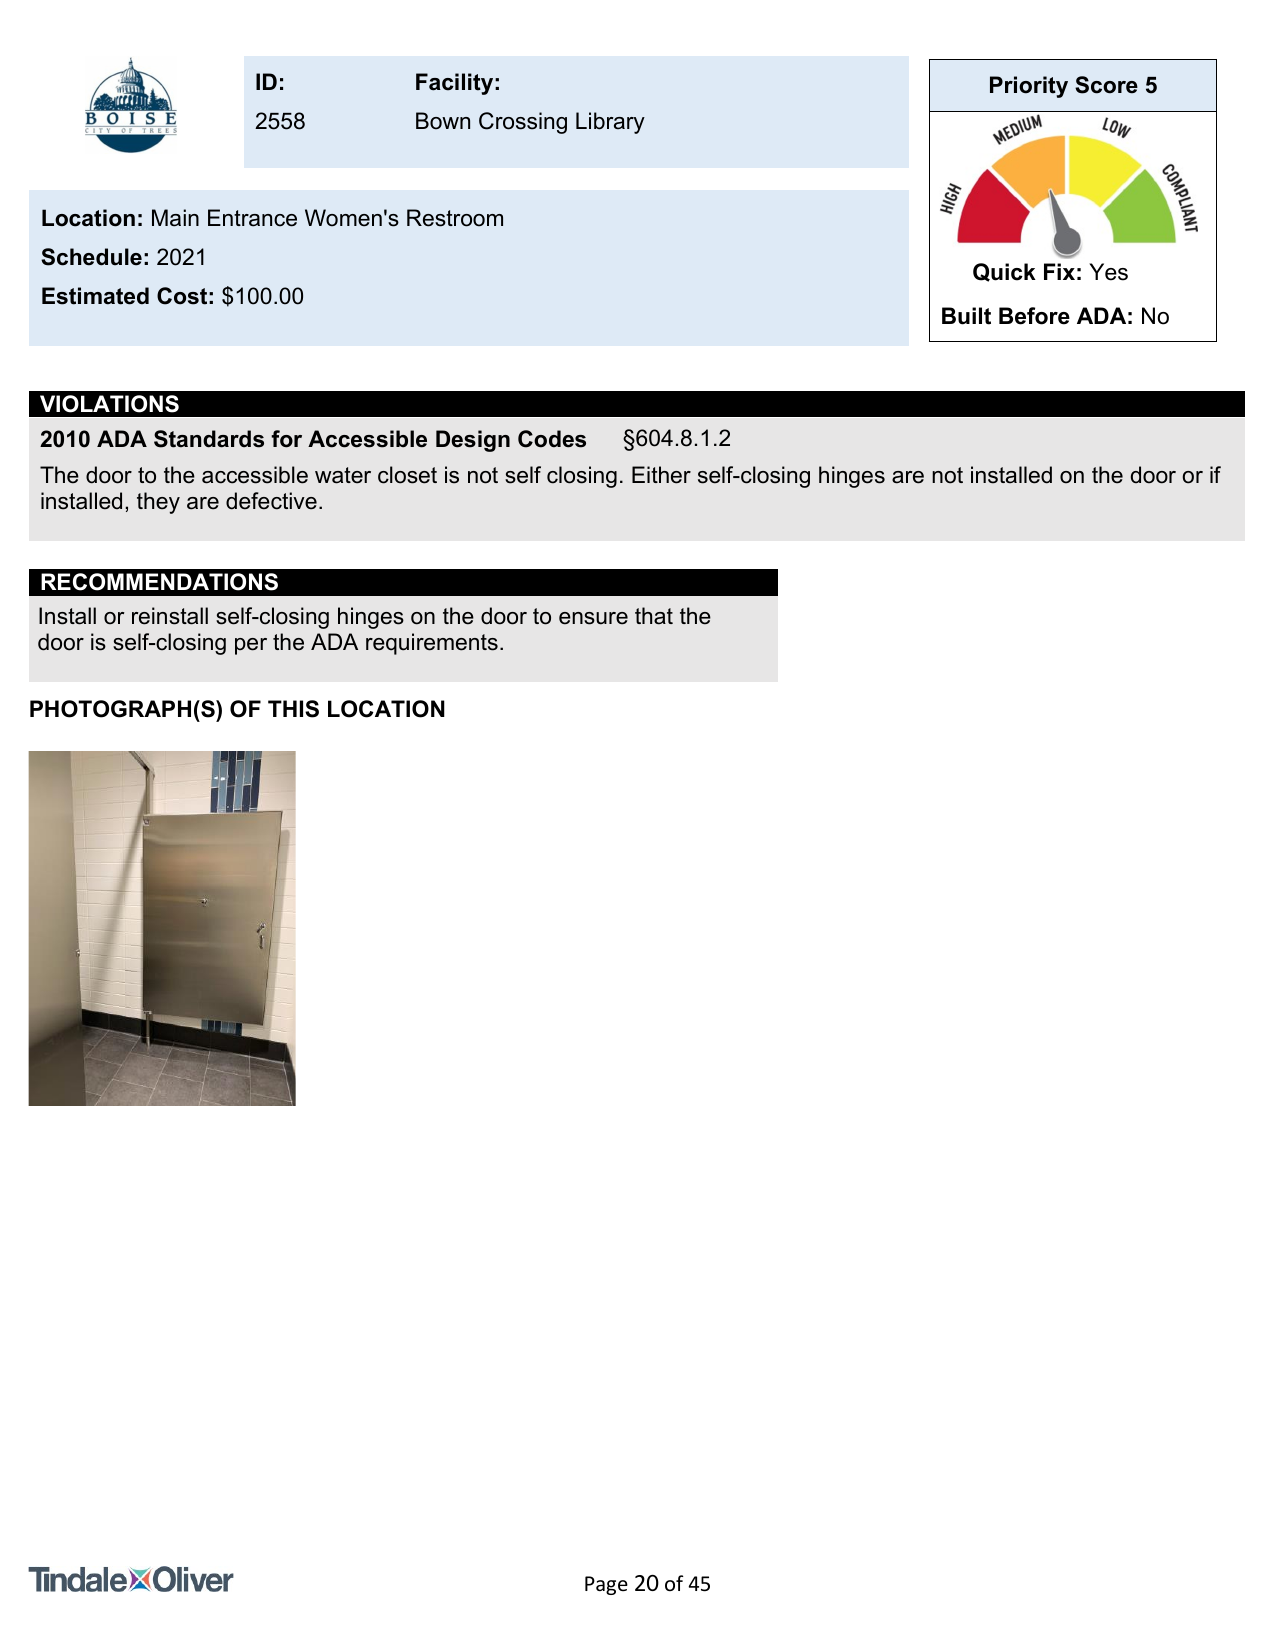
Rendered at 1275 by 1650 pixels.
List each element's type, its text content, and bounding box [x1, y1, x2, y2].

table_header Priority Score 5 [930, 60, 1216, 111]
picture [28, 1566, 234, 1592]
table_cell Quick Fix: Yes Built Before ADA: No [930, 112, 1216, 341]
subtitle PHOTOGRAPH(S) OF THIS LOCATION [28, 696, 1246, 722]
table_cell Install or reinstall self-closing hinges on the door to ensure that the door is self-closing per the ADA requirements. [29, 596, 778, 682]
table_header Facility: Bown Crossing Library [403, 56, 909, 168]
table_header Location: Main Entrance Women's Restroom Schedule: 2021 Estimated Cost: $100.00 [29, 190, 909, 346]
table_header [29, 56, 243, 168]
table_header ID: 2558 [244, 56, 403, 168]
table_header RECOMMENDATIONS [29, 569, 778, 596]
picture [84, 56, 178, 154]
table_header VIOLATIONS [29, 391, 1245, 417]
picture [28, 751, 296, 1106]
table_cell 2010 ADA Standards for Accessible Design Codes §604.8.1.2 The door to the accessible water closet is not self closing. Either self-closing hinges are not installed on the door or if installed, they are defective. [29, 418, 1245, 541]
picture [938, 112, 1202, 259]
